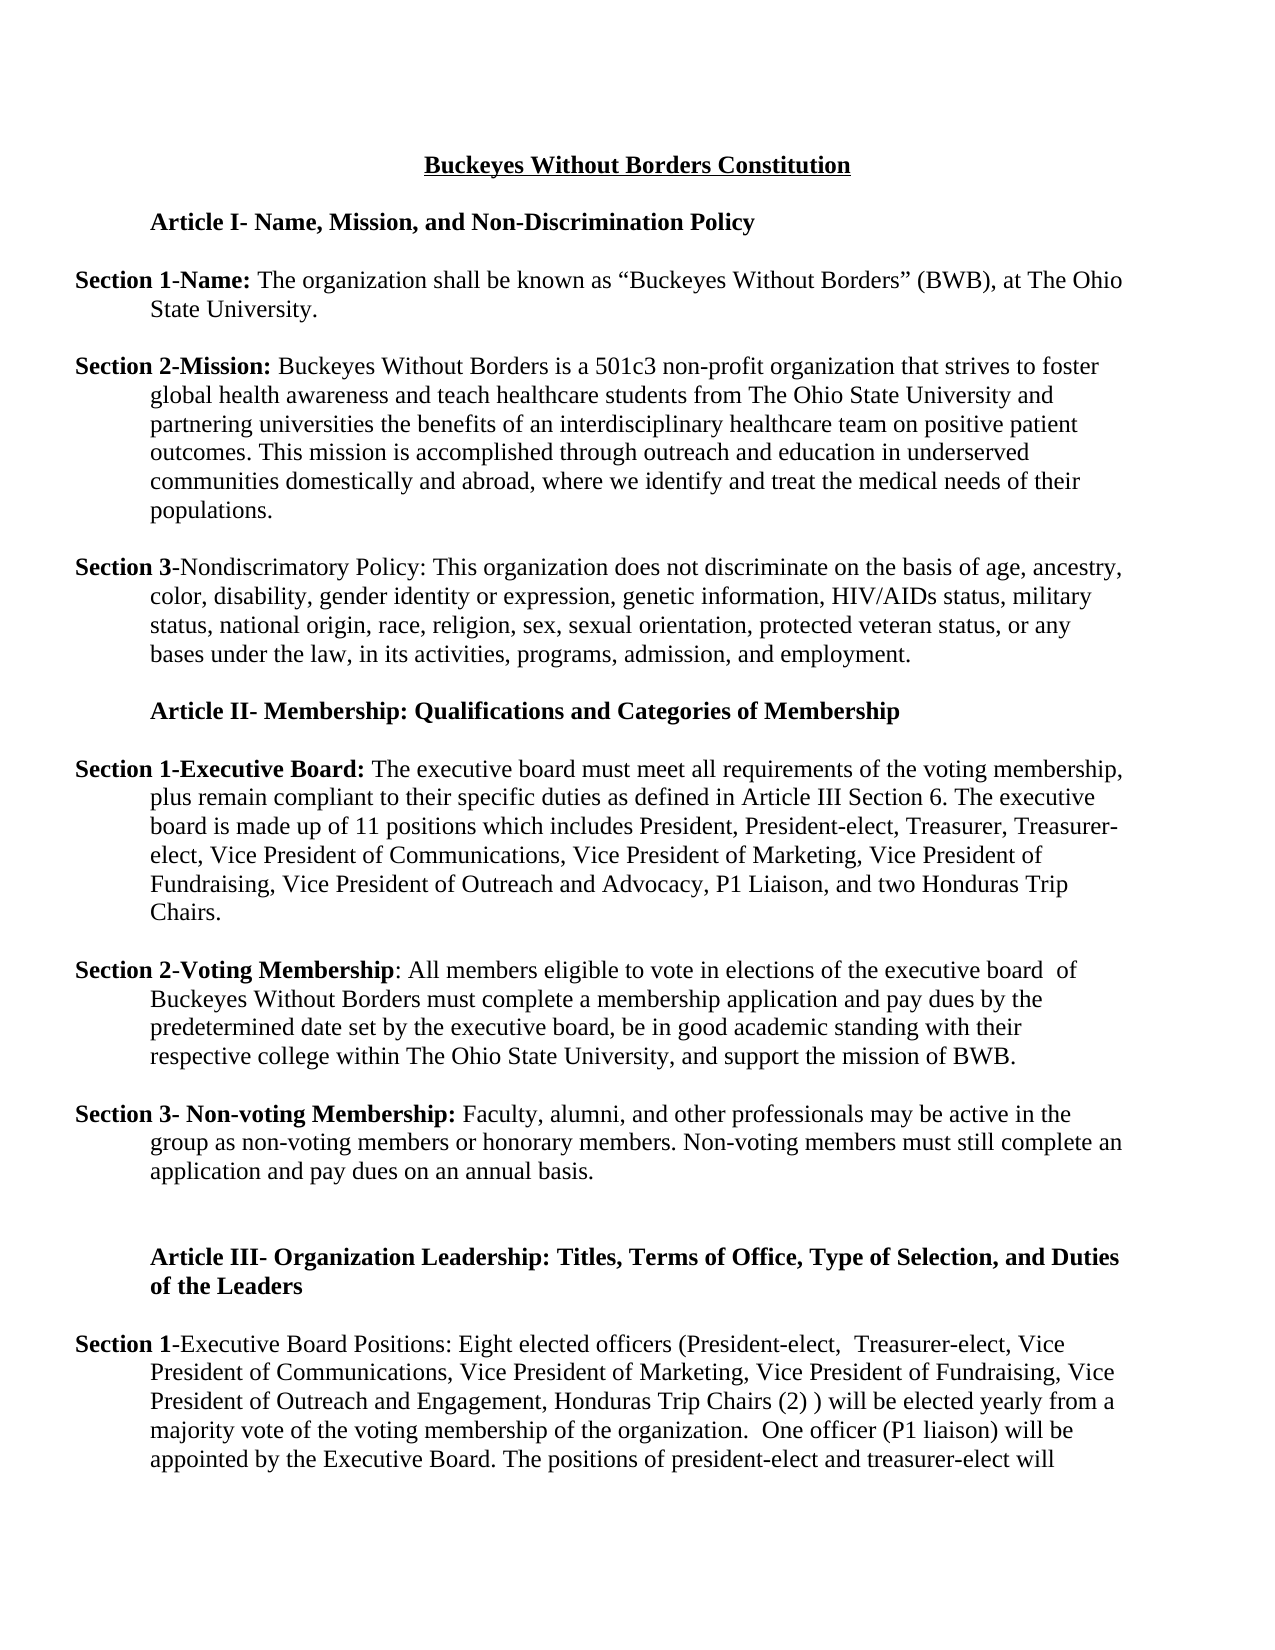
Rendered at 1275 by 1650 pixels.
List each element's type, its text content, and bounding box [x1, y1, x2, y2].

text Section 1-Executive Board: The executive board must meet all requirements of the voting membership, plus remain compliant to their specific duties as defined in Article III Section 6. The executive board is made up of 11 positions which includes President, President-elect, Treasurer, Treasurer-elect, Vice President of Communications, Vice President of Marketing, Vice President of Fundraising, Vice President of Outreach and Advocacy, P1 Liaison, and two Honduras Trip Chairs. [75, 754, 1125, 926]
text Article II- Membership: Qualifications and Categories of Membership [150, 696, 1125, 725]
text Section 3- Non-voting Membership: Faculty, alumni, and other professionals may be active in the group as non-voting members or honorary members. Non-voting members must still complete an application and pay dues on an annual basis. [75, 1099, 1125, 1185]
text Section 2-Mission: Buckeyes Without Borders is a 501c3 non-profit organization that strives to foster global health awareness and teach healthcare students from The Ohio State University and partnering universities the benefits of an interdisciplinary healthcare team on positive patient outcomes. This mission is accomplished through outreach and education in underserved communities domestically and abroad, where we identify and treat the medical needs of their populations. [75, 351, 1125, 524]
text Article I- Name, Mission, and Non-Discrimination Policy [150, 207, 1125, 236]
text Article III- Organization Leadership: Titles, Terms of Office, Type of Selection, and Duties of the Leaders [150, 1242, 1125, 1300]
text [75, 1329, 1125, 1472]
text Section 3-Nondiscrimatory Policy: This organization does not discriminate on the basis of age, ancestry, color, disability, gender identity or expression, genetic information, HIV/AIDs status, military status, national origin, race, religion, sex, sexual orientation, protected veteran status, or any bases under the law, in its activities, programs, admission, and employment. [75, 552, 1125, 667]
text Section 2-Voting Membership: All members eligible to vote in elections of the executive board of Buckeyes Without Borders must complete a membership application and pay dues by the predetermined date set by the executive board, be in good academic standing with their respective college within The Ohio State University, and support the mission of BWB. [75, 955, 1125, 1070]
text Section 1-Name: The organization shall be known as “Buckeyes Without Borders” (BWB), at The Ohio State University. [75, 265, 1125, 322]
text Buckeyes Without Borders Constitution [150, 150, 1125, 179]
